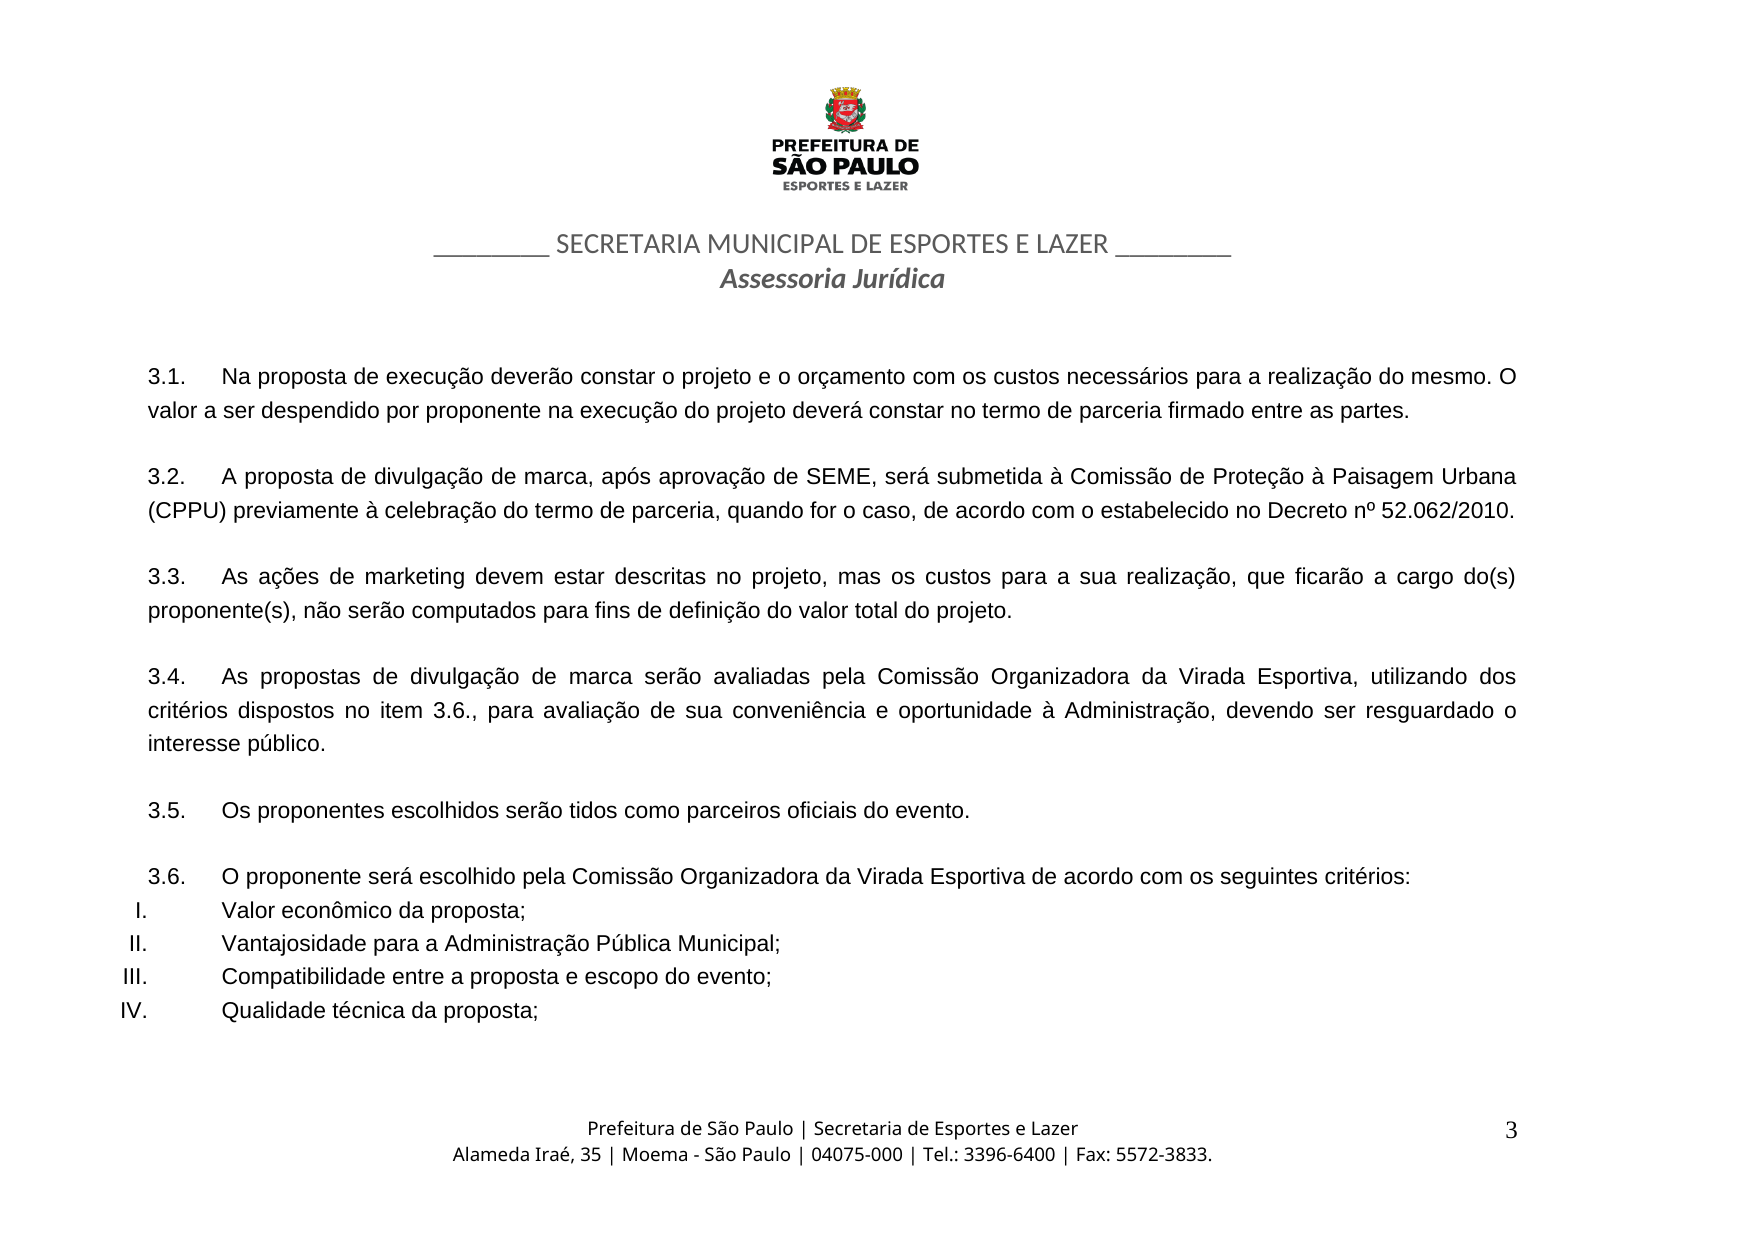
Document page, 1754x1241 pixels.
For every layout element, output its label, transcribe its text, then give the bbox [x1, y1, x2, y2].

list Valor econômico da proposta; [148, 891, 1518, 925]
list Vantajosidade para a Administração Pública Municipal; [148, 925, 1518, 958]
list Na proposta de execução deverão constar o projeto e o orçamento com os custos necessários para a realização do mesmo. O valor a ser despendido por proponente na execução do projeto deverá constar no termo de parceria firmado entre as partes. [148, 358, 1518, 425]
list As propostas de divulgação de marca serão avaliadas pela Comissão Organizadora da Virada Esportiva, utilizando dos critérios dispostos no item 3.6., para avaliação de sua conveniência e oportunidade à Administração, devendo ser resguardado o interesse público. [148, 658, 1518, 758]
list Compatibilidade entre a proposta e escopo do evento; [148, 958, 1518, 991]
list As ações de marketing devem estar descritas no projeto, mas os custos para a sua realização, que ficarão a cargo do(s) proponente(s), não serão computados para fins de definição do valor total do projeto. [148, 558, 1518, 625]
list Os proponentes escolhidos serão tidos como parceiros oficiais do evento. [148, 791, 1518, 825]
list Qualidade técnica da proposta; [148, 991, 1518, 1025]
picture [739, 68, 952, 209]
list O proponente será escolhido pela Comissão Organizadora da Virada Esportiva de acordo com os seguintes critérios: [148, 858, 1518, 891]
list A proposta de divulgação de marca, após aprovação de SEME, será submetida à Comissão de Proteção à Paisagem Urbana (CPPU) previamente à celebração do termo de parceria, quando for o caso, de acordo com o estabelecido no Decreto nº 52.062/2010. [147, 458, 1518, 525]
